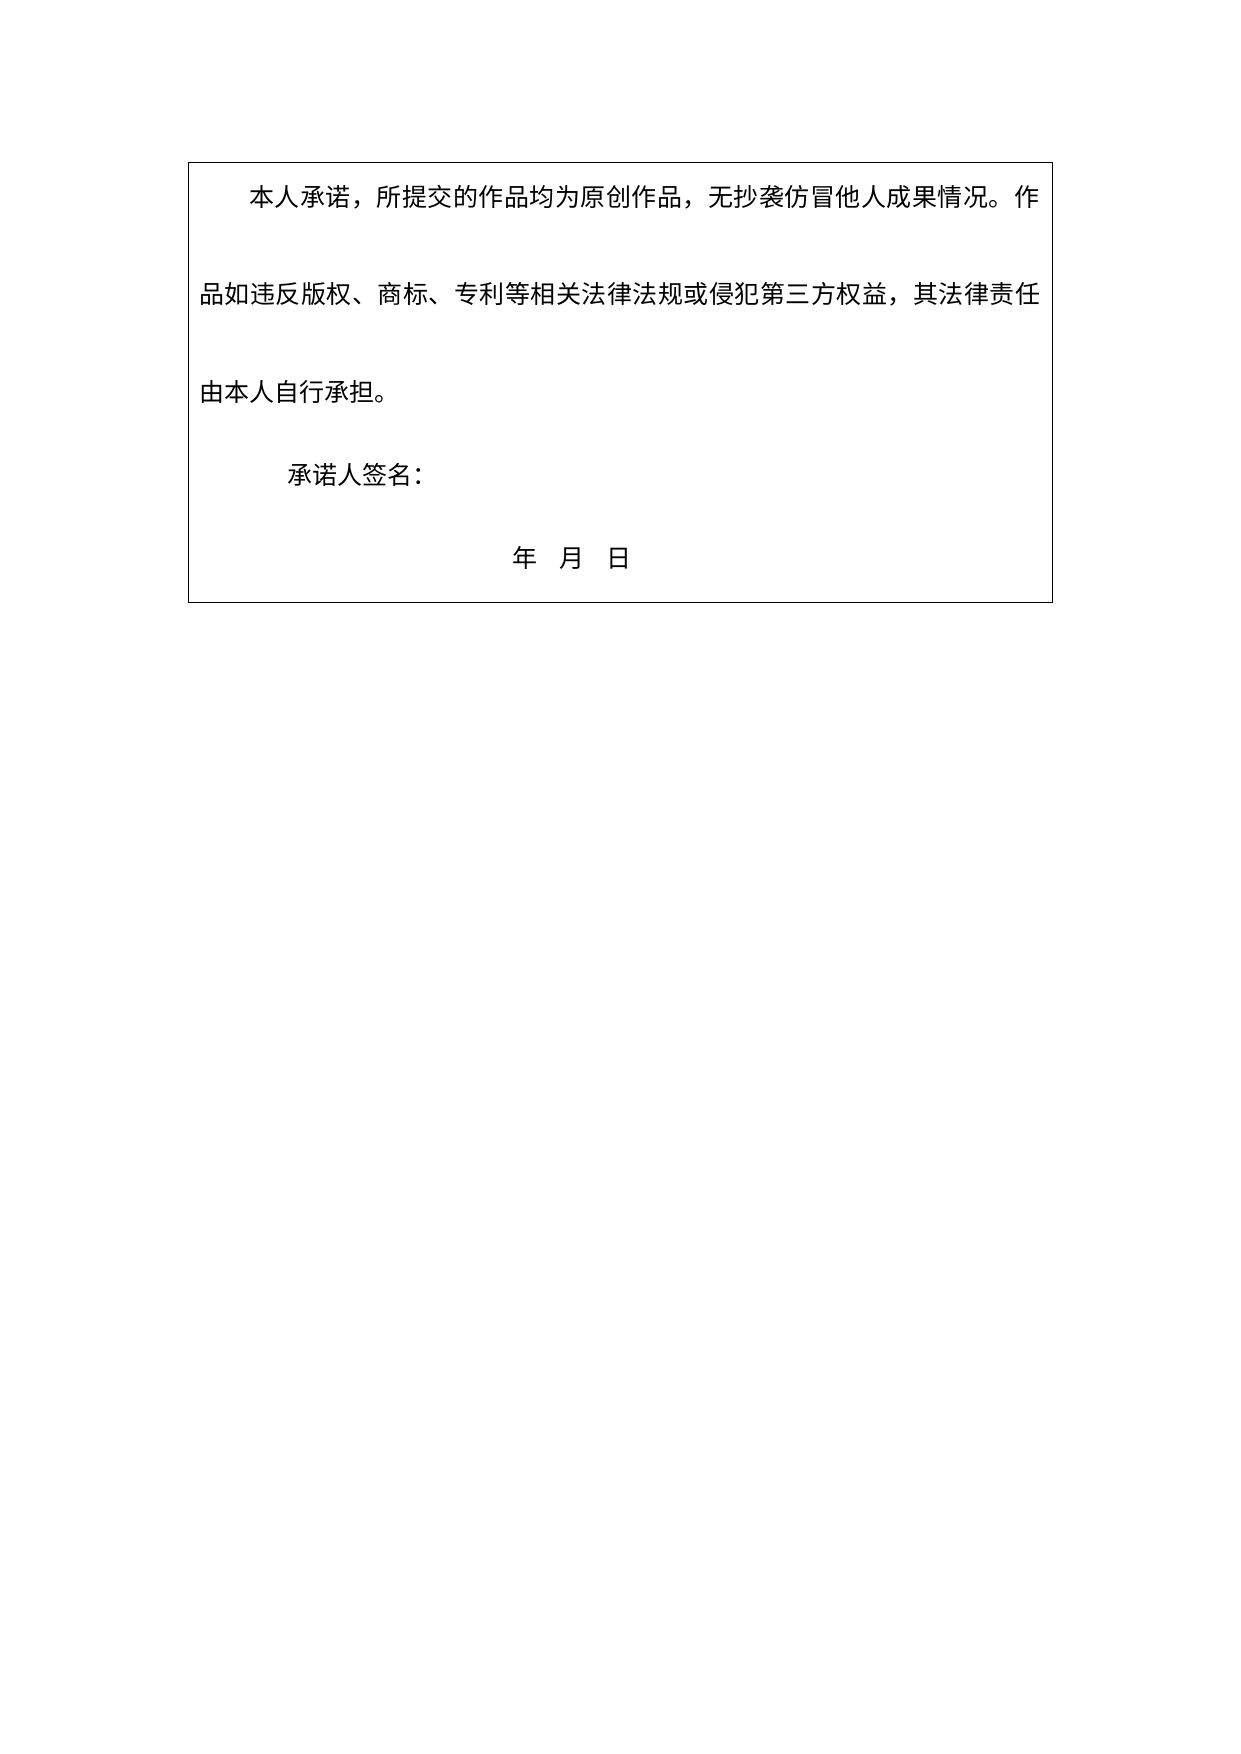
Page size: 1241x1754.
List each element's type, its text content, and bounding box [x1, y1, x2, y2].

table_cell 本人承诺，所提交的作品均为原创作品，无抄袭仿冒他人成果情况。作品如违反版权、商标、专利等相关法律法规或侵犯第三方权益，其法律责任由本人自行承担。 承诺人签名： 年 月 日 [189, 163, 1052, 602]
